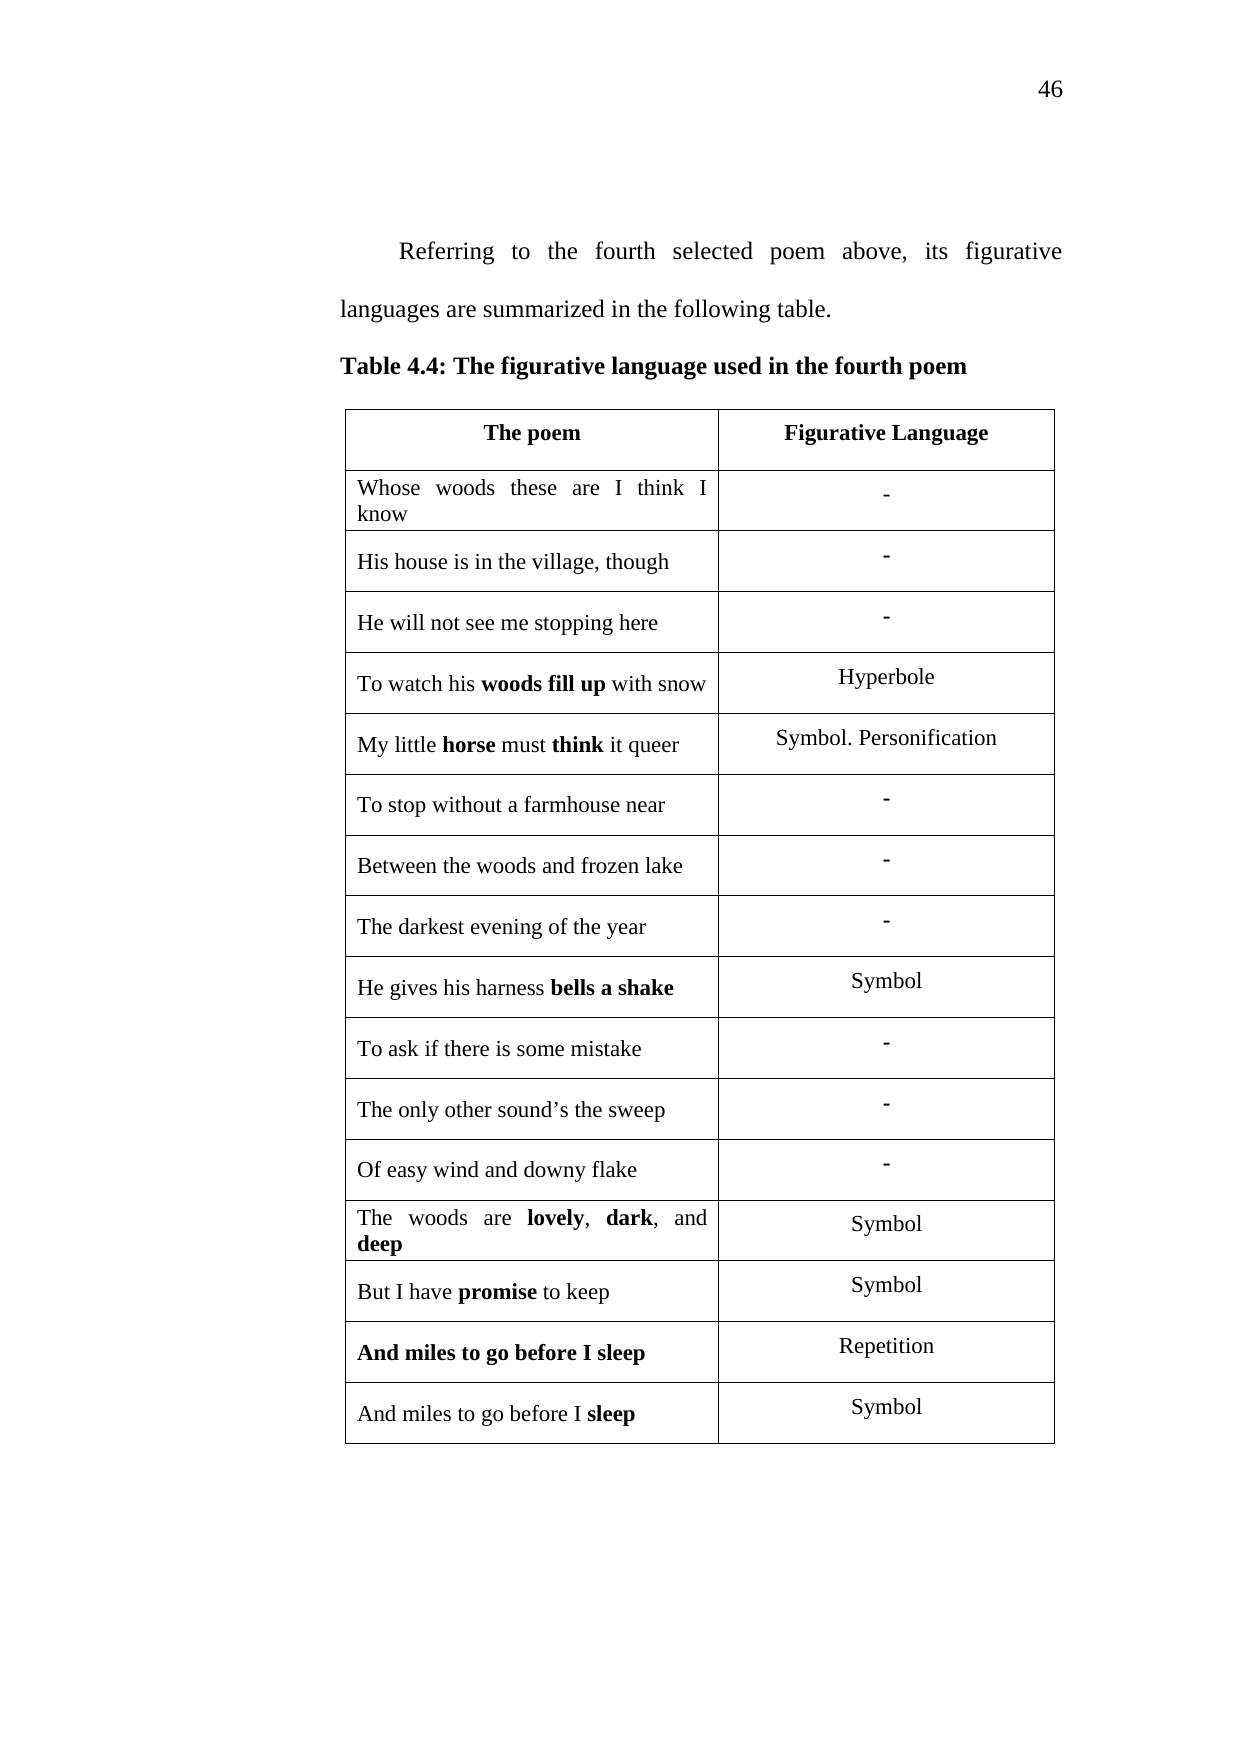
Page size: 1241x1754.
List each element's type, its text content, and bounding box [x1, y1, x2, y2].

table_header The poem [346, 410, 718, 469]
table_cell - [719, 471, 1054, 530]
table_cell Between the woods and frozen lake [346, 836, 718, 895]
table_cell - [719, 531, 1054, 591]
table_cell Whose woods these are I think I know [346, 471, 718, 530]
text Referring to the fourth selected poem above, its figurative languages are summarized in the following table. [340, 236, 1063, 322]
table_cell To watch his woods fill up with snow [346, 653, 718, 713]
table_cell His house is in the village, though [346, 531, 718, 591]
table_cell - [719, 1079, 1054, 1139]
table_cell My little horse must think it queer [346, 714, 718, 774]
table_cell And miles to go before I sleep [346, 1383, 718, 1443]
table_cell - [719, 1140, 1054, 1199]
table_cell - [719, 775, 1054, 834]
table_cell Symbol [719, 957, 1054, 1017]
table_cell He gives his harness bells a shake [346, 957, 718, 1017]
table_header Figurative Language [719, 410, 1054, 469]
table_cell - [719, 836, 1054, 895]
table_cell - [719, 592, 1054, 652]
table_cell Of easy wind and downy flake [346, 1140, 718, 1199]
table_cell The only other sound’s the sweep [346, 1079, 718, 1139]
table_cell Symbol [719, 1383, 1054, 1443]
table_cell The darkest evening of the year [346, 896, 718, 956]
table_cell To ask if there is some mistake [346, 1018, 718, 1078]
table_cell Symbol [719, 1261, 1054, 1321]
table_cell - [719, 1018, 1054, 1078]
table_cell Hyperbole [719, 653, 1054, 713]
table_cell But I have promise to keep [346, 1261, 718, 1321]
table_cell He will not see me stopping here [346, 592, 718, 652]
table_cell - [719, 896, 1054, 956]
table_cell Repetition [719, 1322, 1054, 1382]
text Table 4.4: The figurative language used in the fourth poem [340, 351, 1063, 380]
table_cell The woods are lovely, dark, and deep [346, 1201, 718, 1260]
table_cell To stop without a farmhouse near [346, 775, 718, 834]
table_cell Symbol. Personification [719, 714, 1054, 774]
table_cell And miles to go before I sleep [346, 1322, 718, 1382]
table_cell Symbol [719, 1201, 1054, 1260]
